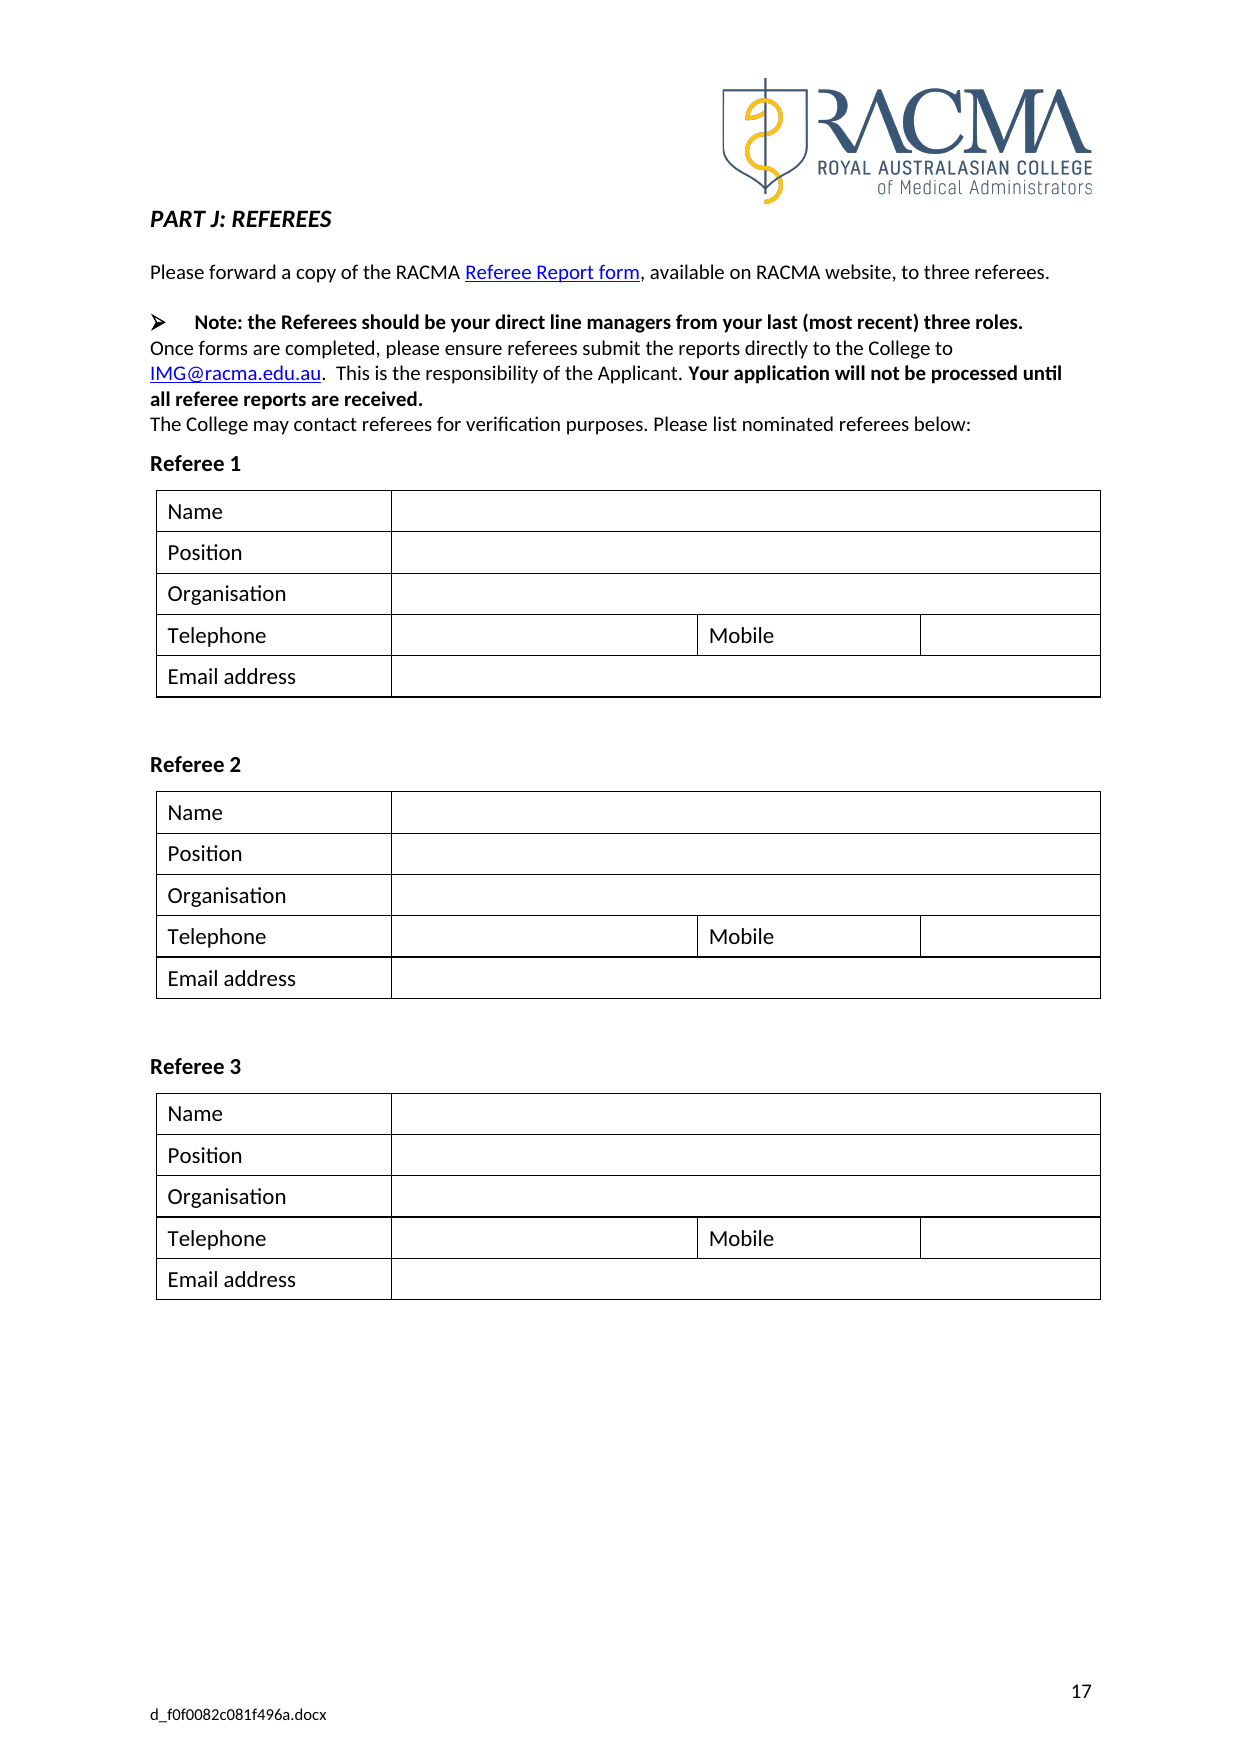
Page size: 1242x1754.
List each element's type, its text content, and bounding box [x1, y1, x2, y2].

table_cell Organisation [157, 574, 391, 614]
table_cell Mobile [698, 1218, 920, 1258]
table_cell Position [157, 532, 391, 572]
table_cell Email address [157, 958, 391, 998]
table_cell [392, 875, 1100, 915]
table_cell [392, 916, 697, 956]
table_cell [392, 1259, 1100, 1299]
table_cell Telephone [157, 916, 391, 956]
text IMG@racma.edu.au. This is the responsibility of the Applicant. Your application will not be processed until [150, 360, 1092, 386]
table_cell [392, 1218, 697, 1258]
table_cell Email address [157, 1259, 391, 1299]
table_cell Email address [157, 656, 391, 696]
table_cell Organisation [157, 1176, 391, 1216]
table_cell Position [157, 834, 391, 874]
table_header [392, 491, 1100, 531]
text Referee 3 [150, 1052, 1099, 1080]
list Note: the Referees should be your direct line managers from your last (most recent) three roles. [150, 309, 1092, 335]
table_cell Mobile [698, 615, 920, 655]
table_cell [921, 916, 1100, 956]
text Please forward a copy of the RACMA Referee Report form, available on RACMA website, to three referees. [150, 259, 1092, 284]
text Referee 2 [150, 751, 1099, 778]
text all referee reports are received. [150, 386, 1092, 411]
table_cell Organisation [157, 875, 391, 915]
table_cell [921, 615, 1100, 655]
text Referee 1 [150, 449, 1099, 477]
table_cell [392, 615, 697, 655]
table_header Name [157, 792, 391, 832]
table_cell Telephone [157, 615, 391, 655]
text PART J: REFEREES [150, 204, 1092, 234]
text Once forms are completed, please ensure referees submit the reports directly to the College to [150, 335, 1092, 360]
table_header [392, 792, 1100, 832]
table_header [392, 1094, 1100, 1134]
table_cell [392, 958, 1100, 998]
table_cell [392, 1135, 1100, 1175]
table_cell [392, 532, 1100, 572]
table_header Name [157, 1094, 391, 1134]
table_cell [392, 656, 1100, 696]
table_cell [392, 1176, 1100, 1216]
table_cell Telephone [157, 1218, 391, 1258]
table_cell [392, 574, 1100, 614]
table_cell [921, 1218, 1100, 1258]
table_cell Position [157, 1135, 391, 1175]
picture [722, 78, 1092, 204]
text The College may contact referees for verification purposes. Please list nominated referees below: [150, 411, 1092, 437]
table_header Name [157, 491, 391, 531]
table_cell [392, 834, 1100, 874]
table_cell Mobile [698, 916, 920, 956]
